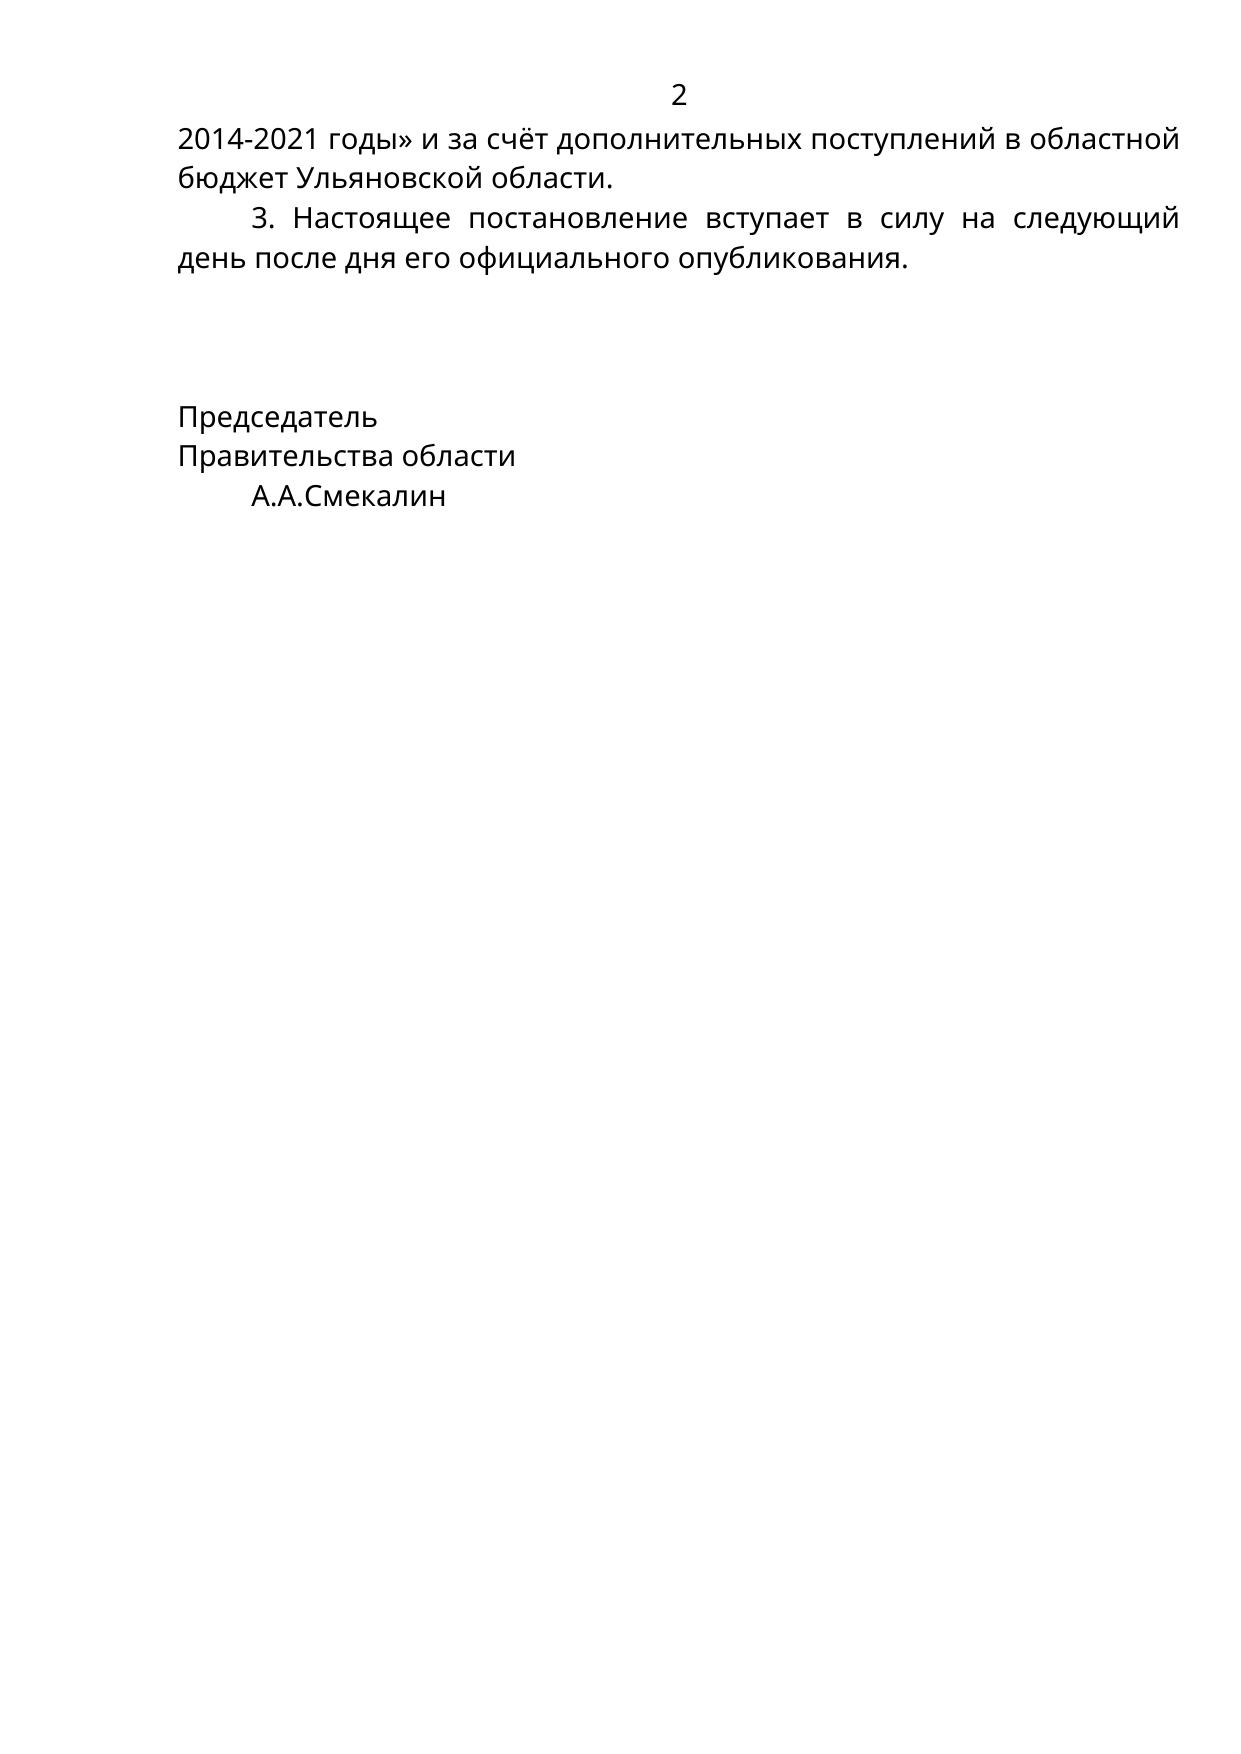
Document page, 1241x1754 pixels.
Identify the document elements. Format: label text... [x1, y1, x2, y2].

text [177, 118, 1181, 197]
text Председатель [177, 396, 1181, 436]
text Правительства области А.А.Смекалин [177, 436, 1181, 515]
text 3. Настоящее постановление вступает в силу на следующий день после дня его официального опубликования. [177, 197, 1181, 277]
